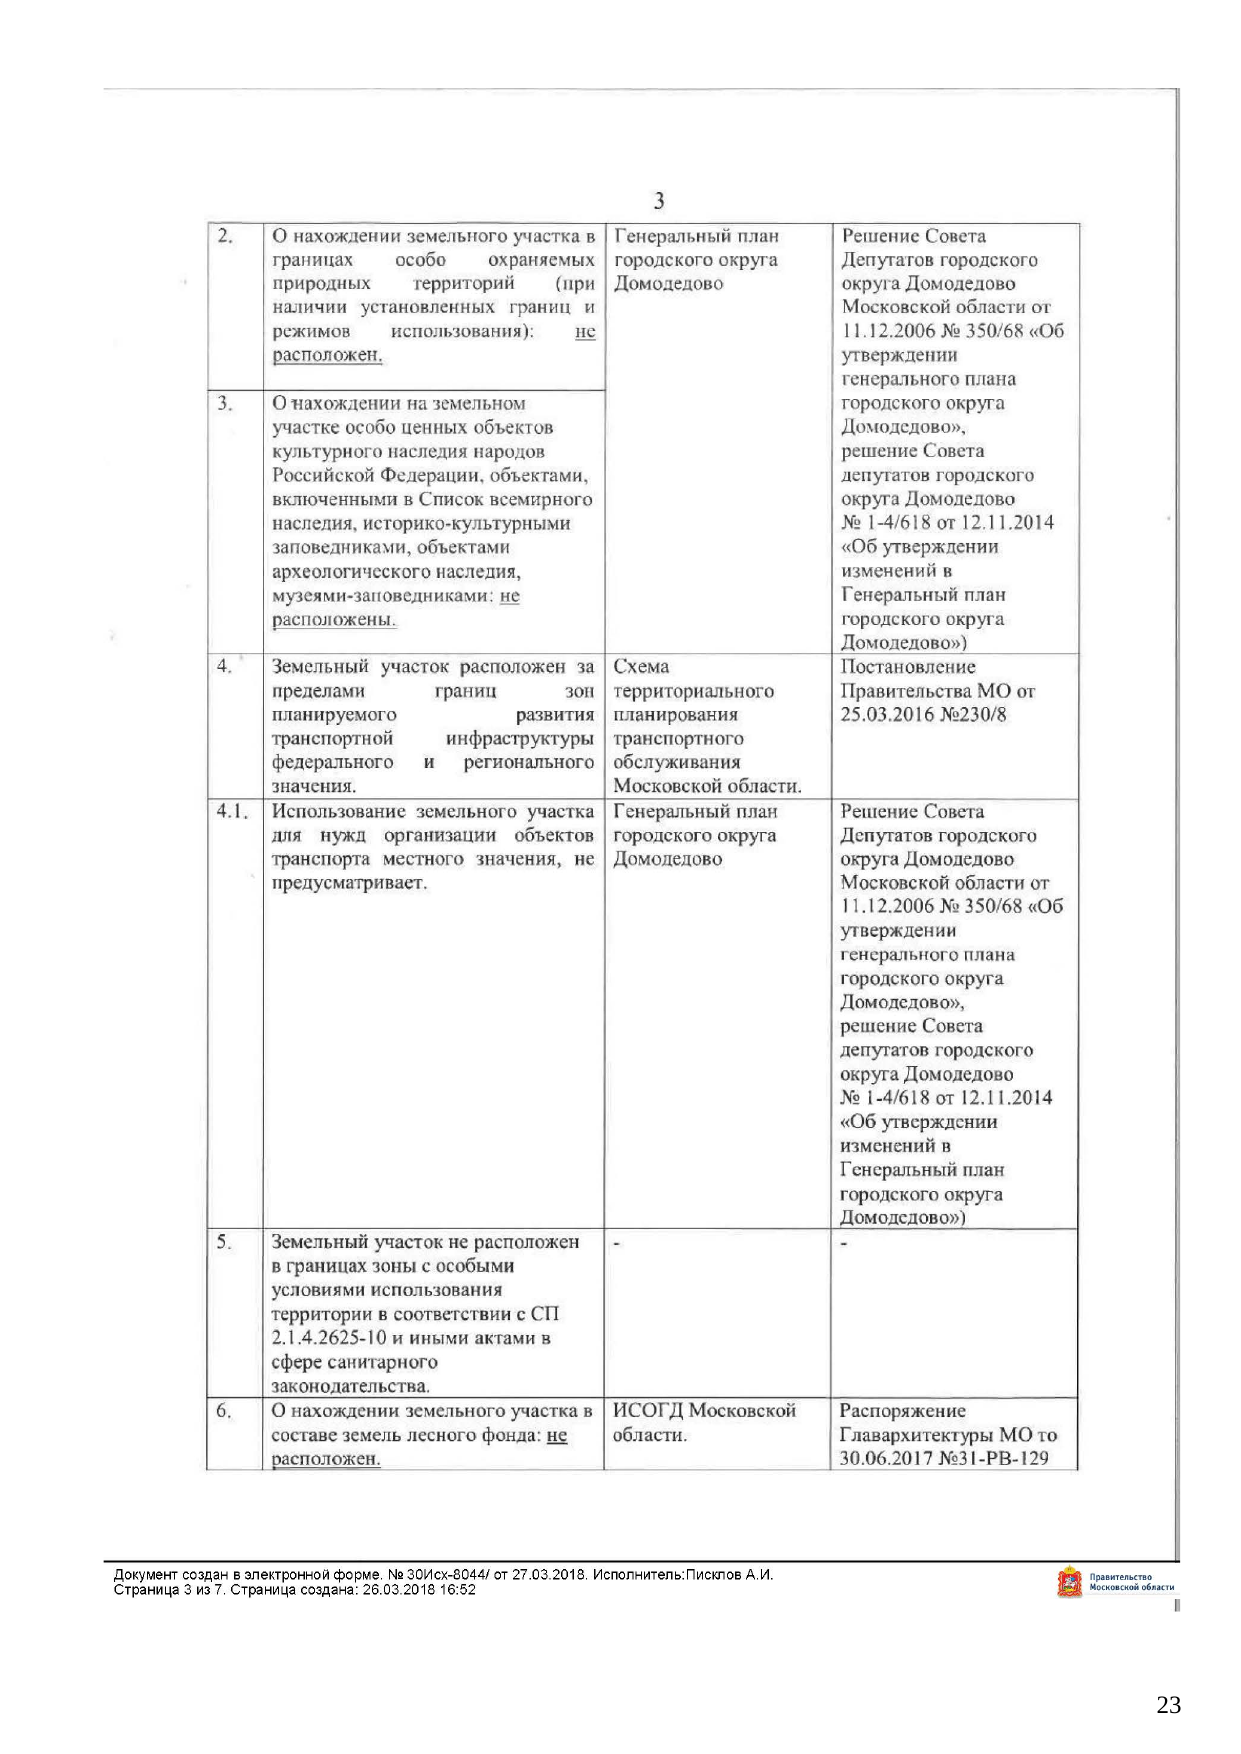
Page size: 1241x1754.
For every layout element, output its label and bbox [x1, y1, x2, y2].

picture [103, 88, 1181, 1612]
